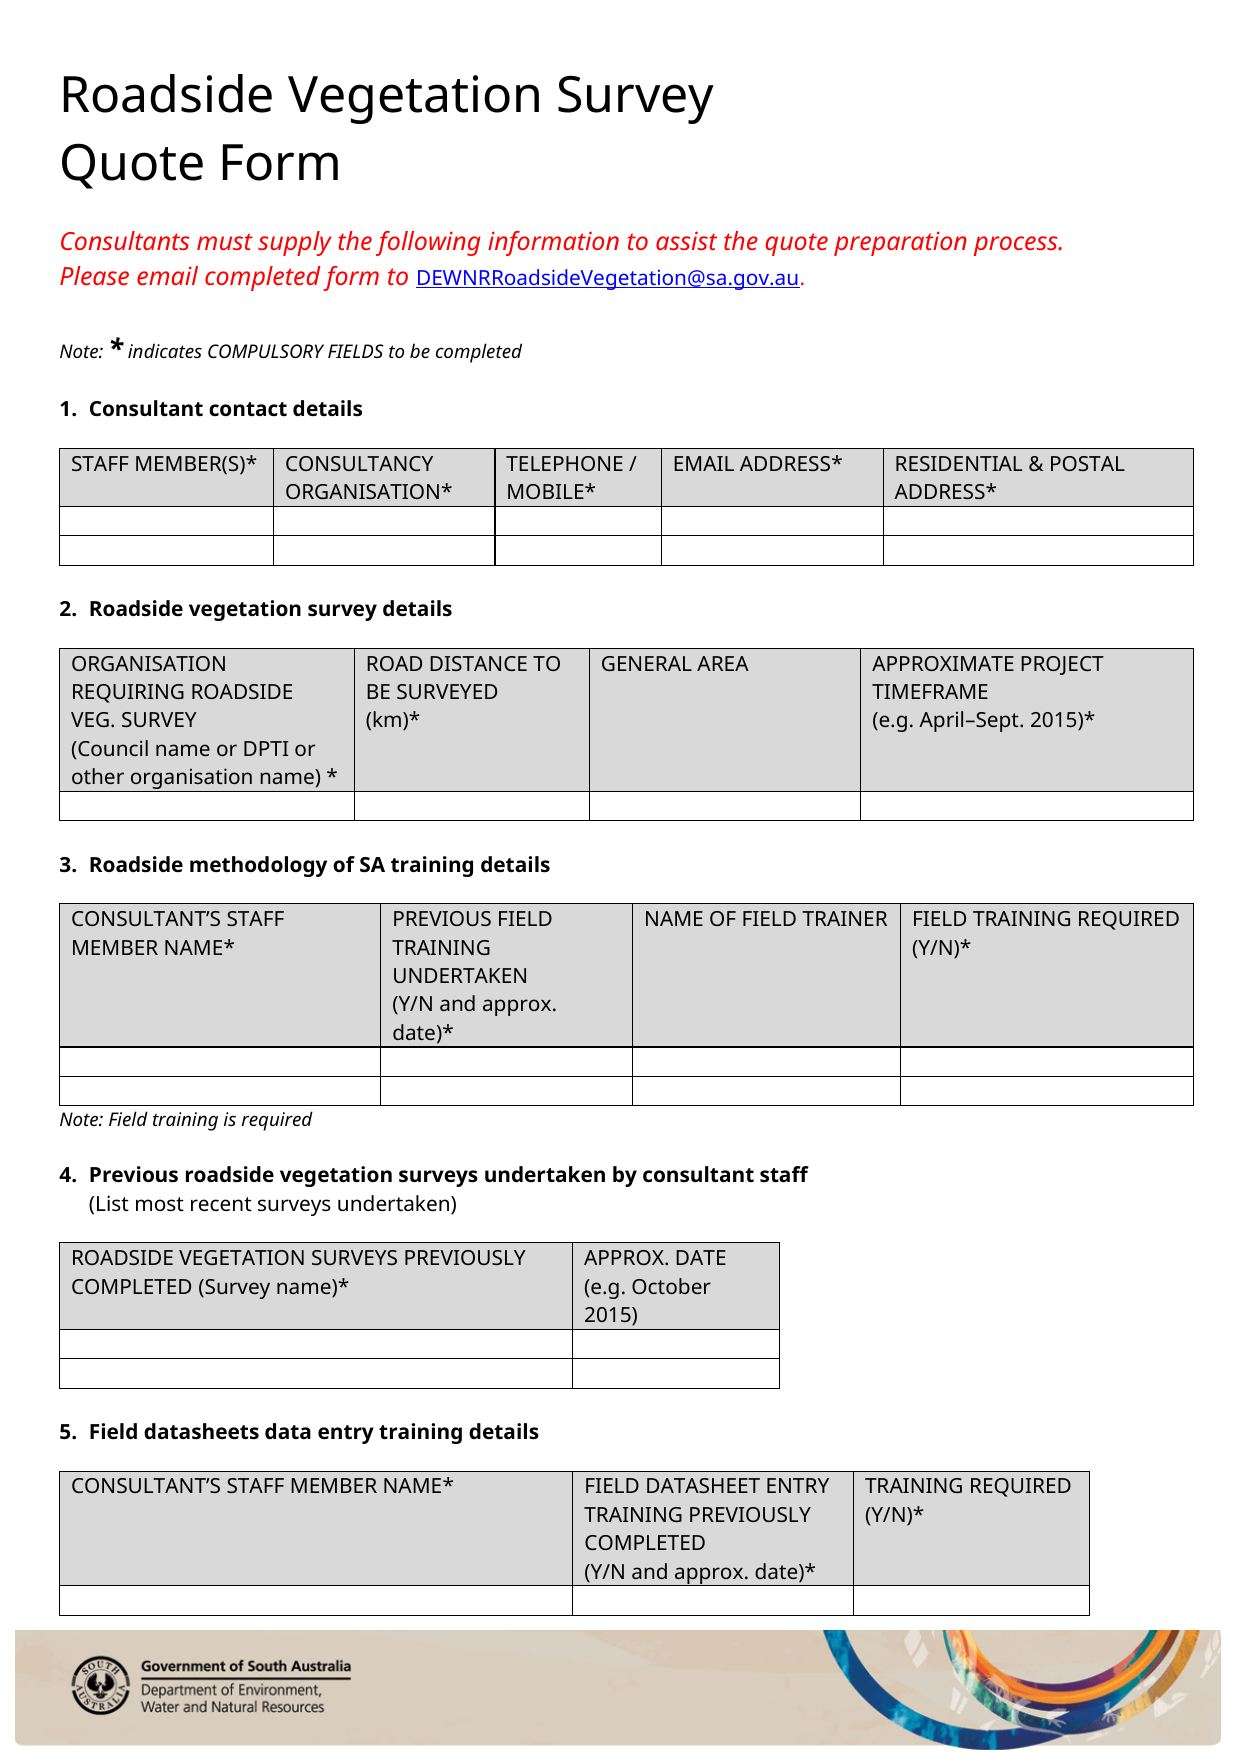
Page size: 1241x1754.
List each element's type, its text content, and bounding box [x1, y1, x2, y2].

table_cell [381, 1048, 632, 1076]
table_cell [901, 1048, 1193, 1076]
table_cell [573, 1586, 853, 1615]
table_cell [355, 792, 589, 820]
table_cell [884, 507, 1193, 535]
table_cell [60, 1330, 572, 1358]
list Consultant contact details [59, 394, 1181, 423]
table_cell [60, 1077, 380, 1105]
text Note: Field training is required [59, 1106, 1181, 1132]
text Roadside Vegetation Survey [59, 59, 1181, 127]
table_header Approx. date (e.g. October 2015) [573, 1243, 779, 1329]
table_cell [60, 536, 273, 565]
table_header Organisation requiring Roadside Veg. Survey (Council name or DPTI or other organisation name) * [60, 649, 354, 791]
table_header Field Training Required (Y/N)* [901, 904, 1193, 1046]
text Note: * indicates compulsory fields to be completed [59, 292, 1181, 366]
table_header Residential & Postal Address* [884, 449, 1193, 506]
table_header Field Datasheet Entry Training Previously Completed (Y/N and approx. date)* [573, 1472, 853, 1585]
list Field datasheets data entry training details [59, 1417, 1181, 1446]
list Roadside methodology of SA training details [59, 850, 1181, 878]
table_cell [633, 1048, 900, 1076]
table_header Telephone / Mobile* [496, 449, 661, 506]
table_cell [60, 507, 273, 535]
table_cell [60, 1048, 380, 1076]
table_cell [633, 1077, 900, 1105]
table_header Email Address* [662, 449, 883, 506]
table_cell [901, 1077, 1193, 1105]
table_header General area [590, 649, 860, 791]
text Quote Form [59, 127, 1181, 224]
table_cell [573, 1330, 779, 1358]
table_header Consultant’s Staff member name* [60, 904, 380, 1046]
table_header Name of field trainer [633, 904, 900, 1046]
table_cell [573, 1359, 779, 1388]
table_cell [884, 536, 1193, 565]
picture [15, 1630, 1221, 1750]
table_header Roadside Vegetation Surveys previously completed (Survey name)* [60, 1243, 572, 1329]
table_cell [662, 507, 883, 535]
list Previous roadside vegetation surveys undertaken by consultant staff [59, 1160, 1181, 1189]
table_cell [590, 792, 860, 820]
table_cell [861, 792, 1193, 820]
table_header Road Distance to be surveyed (km)* [355, 649, 589, 791]
table_header Training Required (Y/N)* [854, 1472, 1089, 1585]
table_header Previous field training undertaken (Y/N and approx. date)* [381, 904, 632, 1046]
table_header Consultant’s Staff member name* [60, 1472, 572, 1585]
table_cell [854, 1586, 1089, 1615]
list Roadside vegetation survey details [59, 594, 1181, 623]
table_cell [60, 1586, 572, 1615]
table_cell [381, 1077, 632, 1105]
table_header Consultancy Organisation* [274, 449, 494, 506]
table_cell [274, 536, 494, 565]
text Consultants must supply the following information to assist the quote preparation process. Please email completed form to DEWNRRoadsideVegetation@sa.gov.au. [59, 224, 1181, 292]
table_cell [274, 507, 494, 535]
table_cell [496, 507, 661, 535]
table_cell [662, 536, 883, 565]
table_header Approximate Project Timeframe (e.g. April–Sept. 2015)* [861, 649, 1193, 791]
text (List most recent surveys undertaken) [59, 1189, 1181, 1217]
table_header Staff Member(s)* [60, 449, 273, 506]
table_cell [60, 1359, 572, 1388]
table_cell [496, 536, 661, 565]
table_cell [60, 792, 354, 820]
